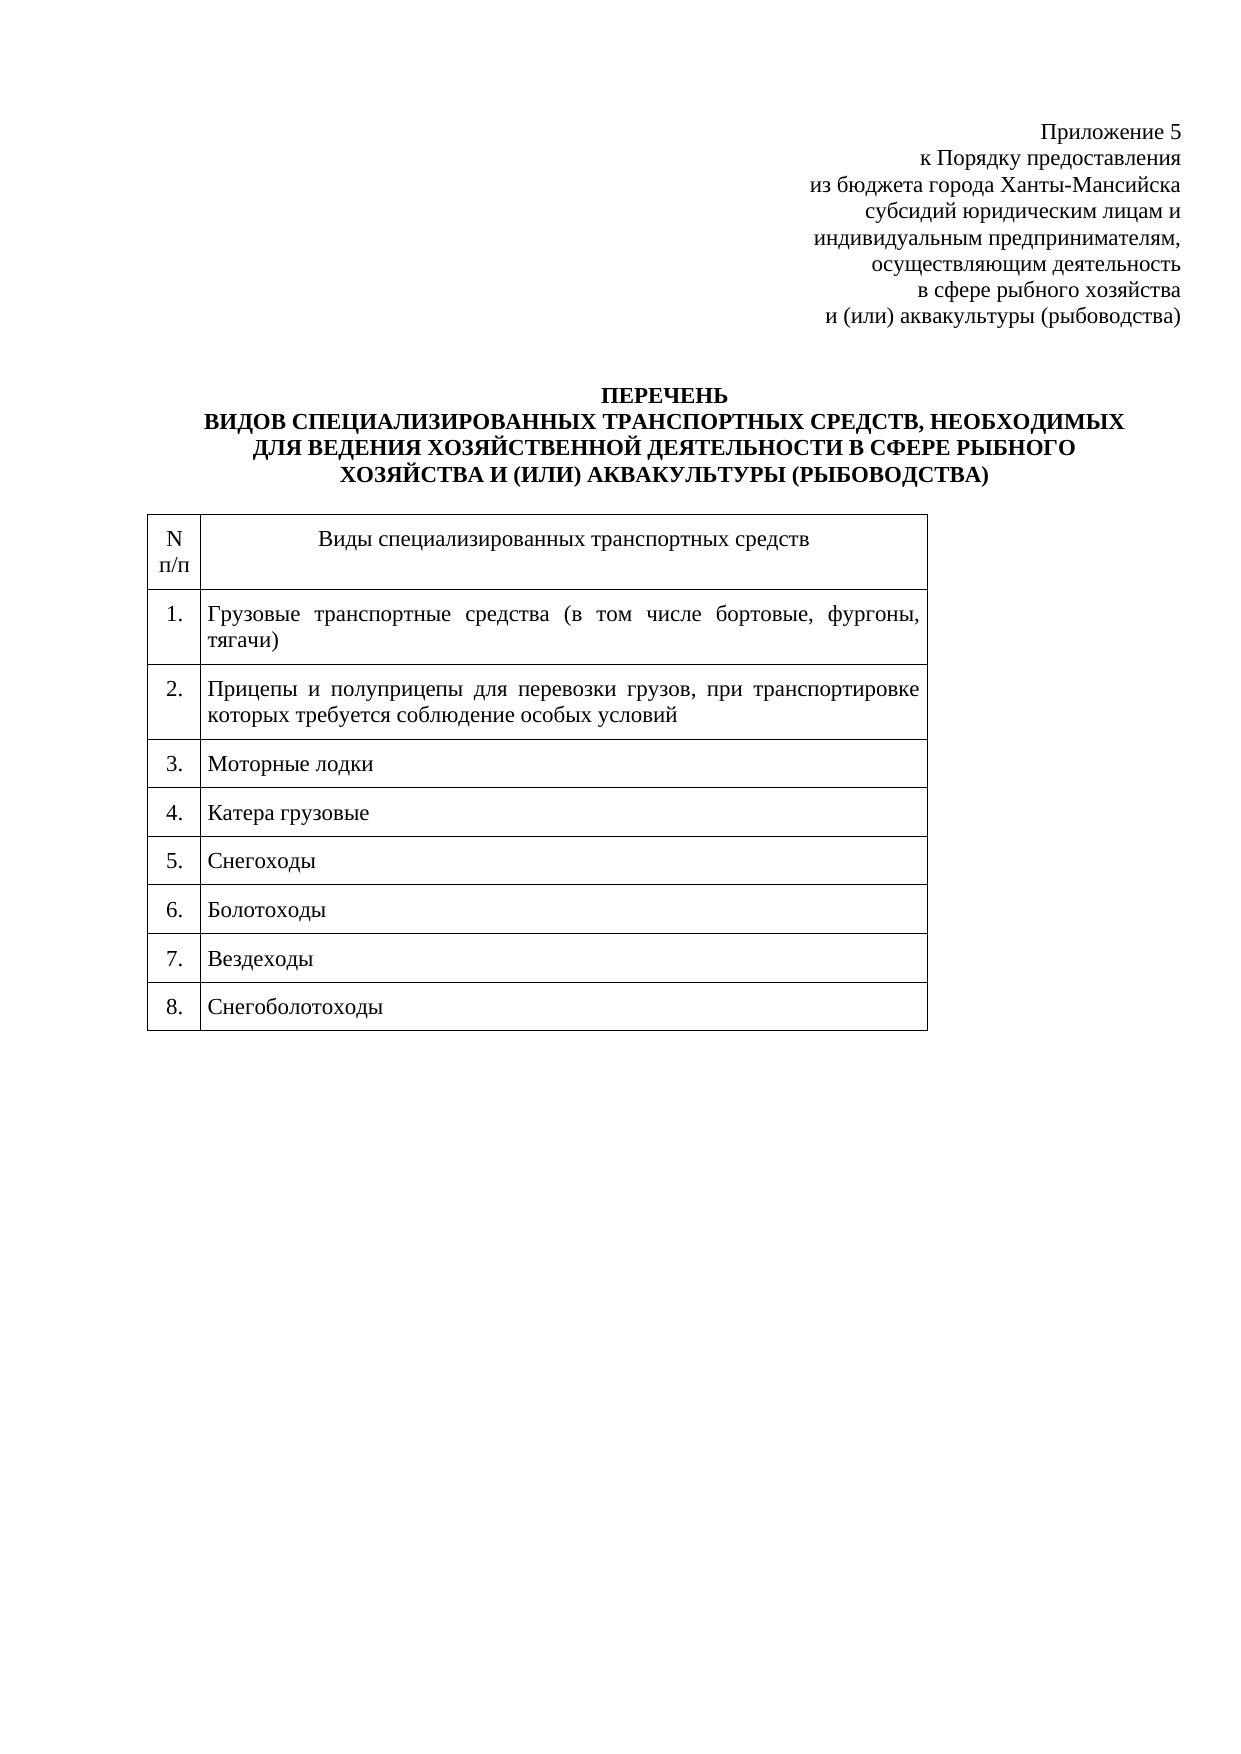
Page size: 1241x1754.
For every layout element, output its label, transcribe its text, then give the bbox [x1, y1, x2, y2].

table_cell Моторные лодки [201, 740, 927, 787]
text индивидуальным предпринимателям, [148, 223, 1181, 250]
table_cell 8. [148, 983, 200, 1030]
text осуществляющим деятельность [148, 250, 1181, 276]
title ВИДОВ СПЕЦИАЛИЗИРОВАННЫХ ТРАНСПОРТНЫХ СРЕДСТВ, НЕОБХОДИМЫХ [148, 408, 1181, 434]
table_cell 3. [148, 740, 200, 787]
table_cell Снегоходы [201, 837, 927, 884]
table_cell 1. [148, 590, 200, 663]
text Приложение 5 [148, 118, 1181, 144]
table_header Виды специализированных транспортных средств [201, 515, 927, 588]
table_cell 5. [148, 837, 200, 884]
table_cell Прицепы и полуприцепы для перевозки грузов, при транспортировке которых требуется соблюдение особых условий [201, 665, 927, 738]
text из бюджета города Ханты-Мансийска [148, 171, 1181, 197]
table_cell Катера грузовые [201, 788, 927, 836]
table_header N п/п [148, 515, 200, 588]
title ХОЗЯЙСТВА И (ИЛИ) АКВАКУЛЬТУРЫ (РЫБОВОДСТВА) [148, 461, 1181, 487]
table_cell 4. [148, 788, 200, 836]
text к Порядку предоставления [148, 144, 1181, 171]
table_cell 6. [148, 885, 200, 933]
text и (или) аквакультуры (рыбоводства) [148, 303, 1181, 329]
table_cell 2. [148, 665, 200, 738]
title ДЛЯ ВЕДЕНИЯ ХОЗЯЙСТВЕННОЙ ДЕЯТЕЛЬНОСТИ В СФЕРЕ РЫБНОГО [148, 434, 1181, 461]
table_cell Грузовые транспортные средства (в том числе бортовые, фургоны, тягачи) [201, 590, 927, 663]
text в сфере рыбного хозяйства [148, 276, 1181, 303]
text субсидий юридическим лицам и [148, 197, 1181, 223]
table_cell 7. [148, 934, 200, 982]
table_cell Болотоходы [201, 885, 927, 933]
table_cell Снегоболотоходы [201, 983, 927, 1030]
table_cell Вездеходы [201, 934, 927, 982]
title ПЕРЕЧЕНЬ [148, 382, 1181, 408]
